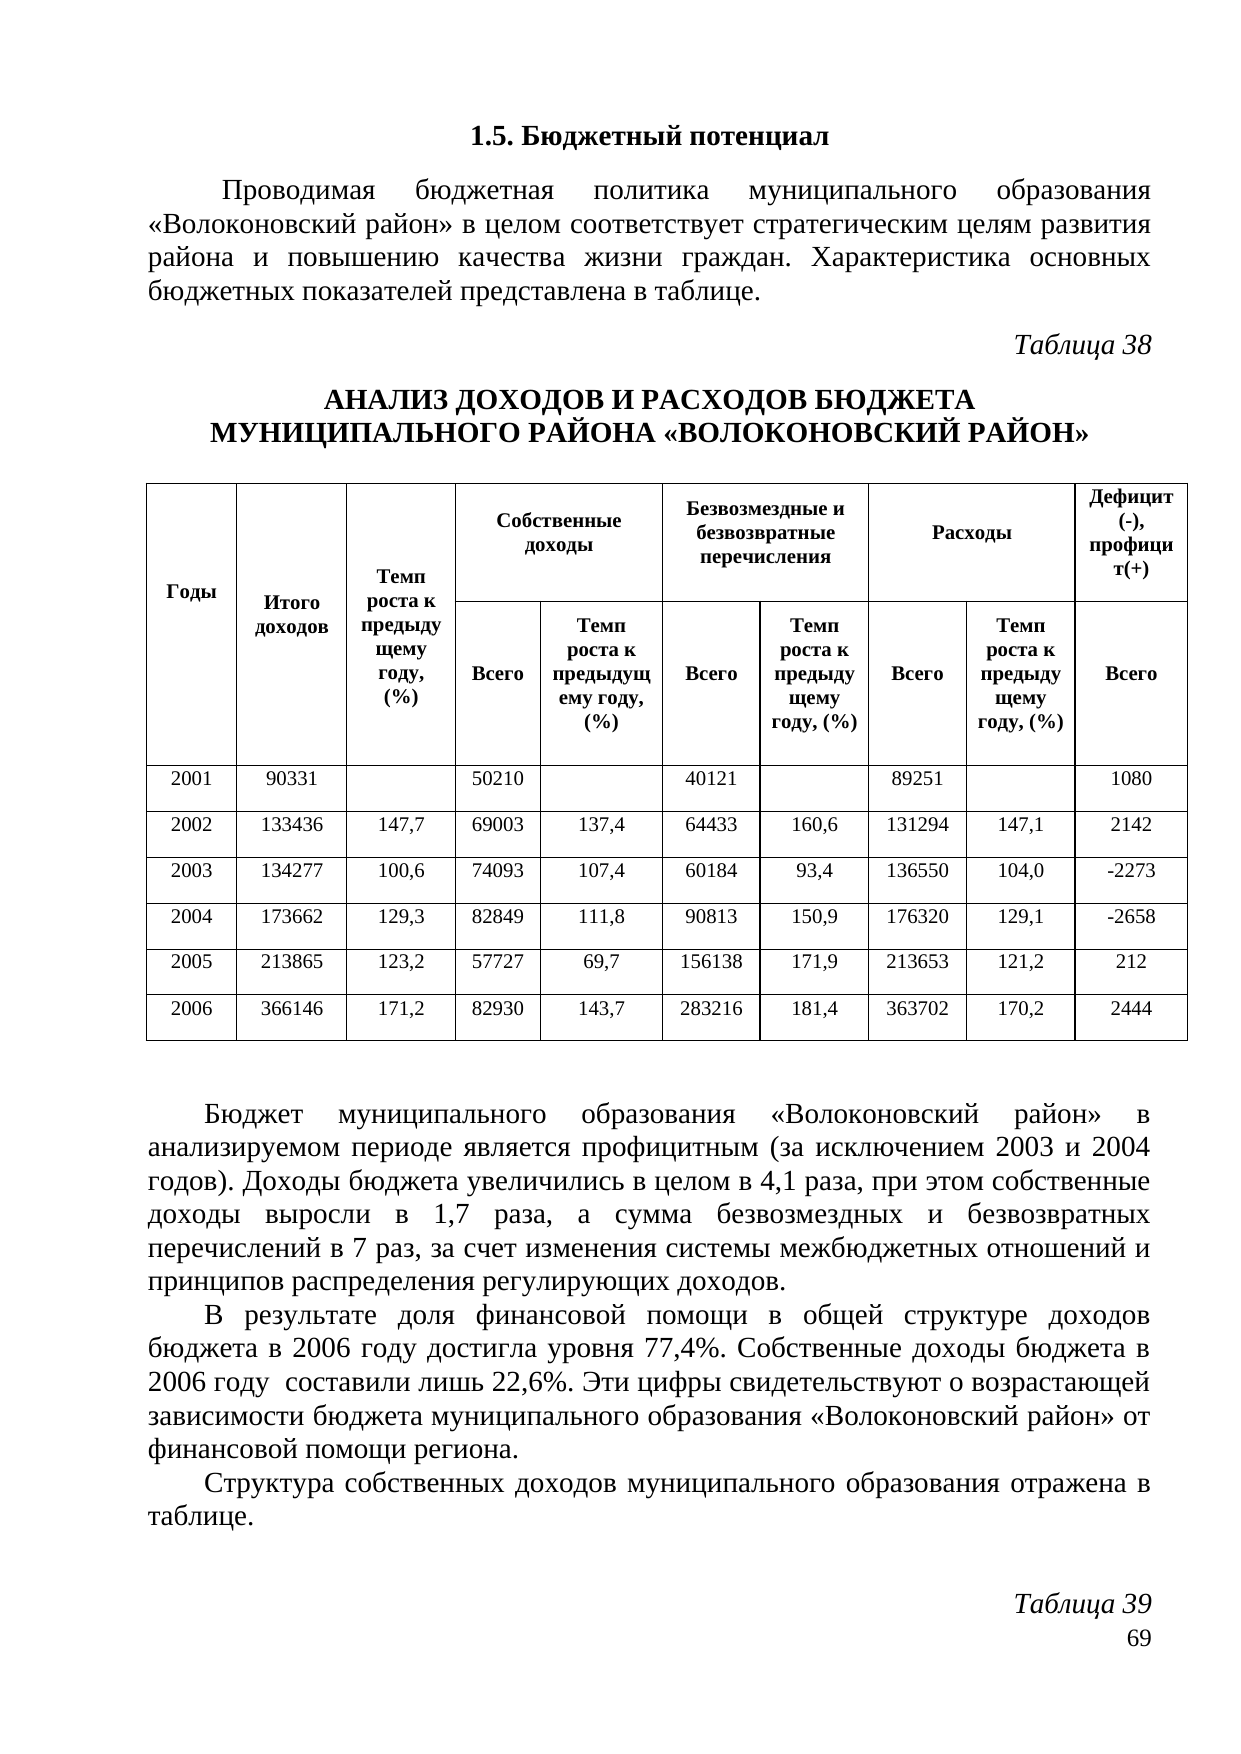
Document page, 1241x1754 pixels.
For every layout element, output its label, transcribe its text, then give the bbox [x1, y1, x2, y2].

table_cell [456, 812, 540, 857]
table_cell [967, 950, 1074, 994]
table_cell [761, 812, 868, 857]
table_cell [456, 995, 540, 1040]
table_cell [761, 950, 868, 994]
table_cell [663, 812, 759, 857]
text В результате доля финансовой помощи в общей структуре доходов бюджета в 2006 году достигла уровня 77,4%. Собственные доходы бюджета в 2006 году составили лишь 22,6%. Эти цифры свидетельствуют о возрастающей зависимости бюджета муниципального образования «Волоконовский район» от финансовой помощи региона. [148, 1297, 1152, 1465]
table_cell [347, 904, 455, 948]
text Таблица 38 [148, 327, 1152, 361]
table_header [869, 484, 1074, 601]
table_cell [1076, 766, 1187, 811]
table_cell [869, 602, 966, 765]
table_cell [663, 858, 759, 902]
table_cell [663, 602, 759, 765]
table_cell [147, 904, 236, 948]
text 1.5. Бюджетный потенциал [148, 118, 1152, 152]
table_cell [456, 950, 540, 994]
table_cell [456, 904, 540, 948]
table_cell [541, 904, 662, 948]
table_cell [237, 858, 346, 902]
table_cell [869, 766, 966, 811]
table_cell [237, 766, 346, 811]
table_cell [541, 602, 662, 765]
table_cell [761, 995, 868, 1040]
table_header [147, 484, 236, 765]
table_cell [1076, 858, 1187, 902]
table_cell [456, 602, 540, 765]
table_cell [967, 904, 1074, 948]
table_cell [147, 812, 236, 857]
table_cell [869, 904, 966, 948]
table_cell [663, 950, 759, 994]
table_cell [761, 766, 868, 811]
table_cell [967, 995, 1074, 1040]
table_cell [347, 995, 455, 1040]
text Структура собственных доходов муниципального образования отражена в таблице. [148, 1465, 1152, 1532]
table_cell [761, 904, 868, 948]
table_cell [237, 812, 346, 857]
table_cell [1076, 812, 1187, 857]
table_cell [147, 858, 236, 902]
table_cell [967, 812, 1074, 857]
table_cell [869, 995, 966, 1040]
text муниципального района «Волоконовский район» [148, 415, 1152, 449]
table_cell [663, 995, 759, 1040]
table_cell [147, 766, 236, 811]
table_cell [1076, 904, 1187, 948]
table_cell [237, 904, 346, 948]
text Проводимая бюджетная политика муниципального образования «Волоконовский район» в целом соответствует стратегическим целям развития района и повышению качества жизни граждан. Характеристика основных бюджетных показателей представлена в таблице. [148, 172, 1152, 307]
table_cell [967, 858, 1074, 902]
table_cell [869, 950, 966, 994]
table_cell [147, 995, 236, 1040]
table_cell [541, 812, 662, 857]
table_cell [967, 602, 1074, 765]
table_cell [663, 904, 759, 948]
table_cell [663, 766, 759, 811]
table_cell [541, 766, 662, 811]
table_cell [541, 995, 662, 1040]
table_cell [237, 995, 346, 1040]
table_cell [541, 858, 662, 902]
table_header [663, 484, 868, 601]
text Бюджет муниципального образования «Волоконовский район» в анализируемом периоде является профицитным (за исключением 2003 и 2004 годов). Доходы бюджета увеличились в целом в 4,1 раза, при этом собственные доходы выросли в 1,7 раза, а сумма безвозмездных и безвозвратных перечислений в 7 раз, за счет изменения системы межбюджетных отношений и принципов распределения регулирующих доходов. [148, 1096, 1152, 1297]
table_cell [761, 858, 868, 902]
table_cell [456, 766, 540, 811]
text Анализ доходов и расходов бюджета [148, 382, 1152, 415]
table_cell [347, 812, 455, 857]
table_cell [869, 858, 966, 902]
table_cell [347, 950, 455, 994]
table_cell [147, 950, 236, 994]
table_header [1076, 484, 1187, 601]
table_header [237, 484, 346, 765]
text Таблица 39 [148, 1586, 1152, 1620]
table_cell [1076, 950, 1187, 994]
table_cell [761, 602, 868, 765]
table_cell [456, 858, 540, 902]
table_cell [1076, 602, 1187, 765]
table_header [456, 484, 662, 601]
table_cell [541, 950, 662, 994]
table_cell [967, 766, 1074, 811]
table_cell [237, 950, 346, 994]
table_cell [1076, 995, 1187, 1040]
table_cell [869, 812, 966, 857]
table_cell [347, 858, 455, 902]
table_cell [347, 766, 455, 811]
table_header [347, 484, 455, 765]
